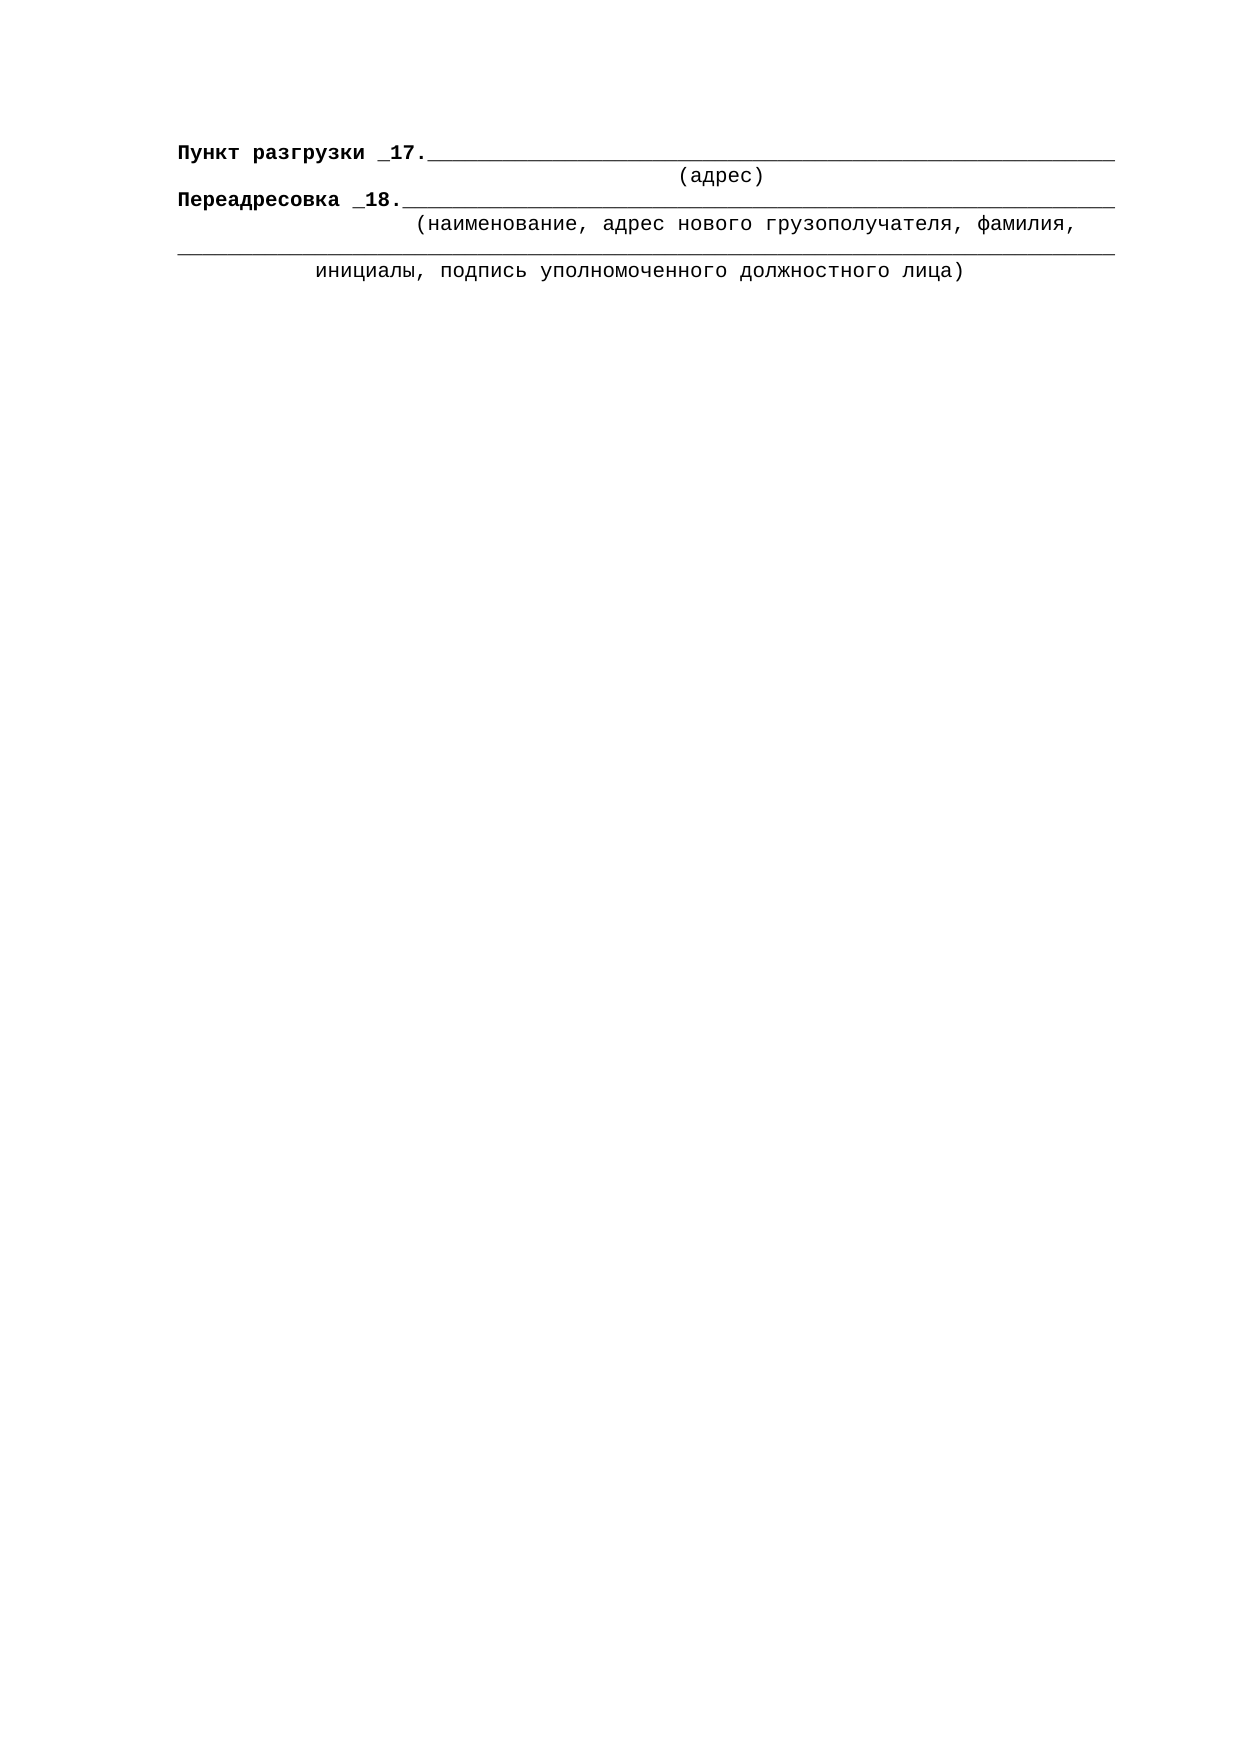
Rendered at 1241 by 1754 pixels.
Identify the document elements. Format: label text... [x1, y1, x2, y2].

text инициалы, подпись уполномоченного должностного лица) [177, 260, 1152, 284]
text (наименование, адрес нового грузополучателя, фамилия, [177, 213, 1152, 236]
text (адрес) [177, 165, 1152, 189]
text ___________________________________________________________________________ [177, 236, 1152, 260]
text Пункт разгрузки _17._______________________________________________________ [177, 142, 1152, 165]
text Переадресовка _18._________________________________________________________ [177, 189, 1152, 213]
